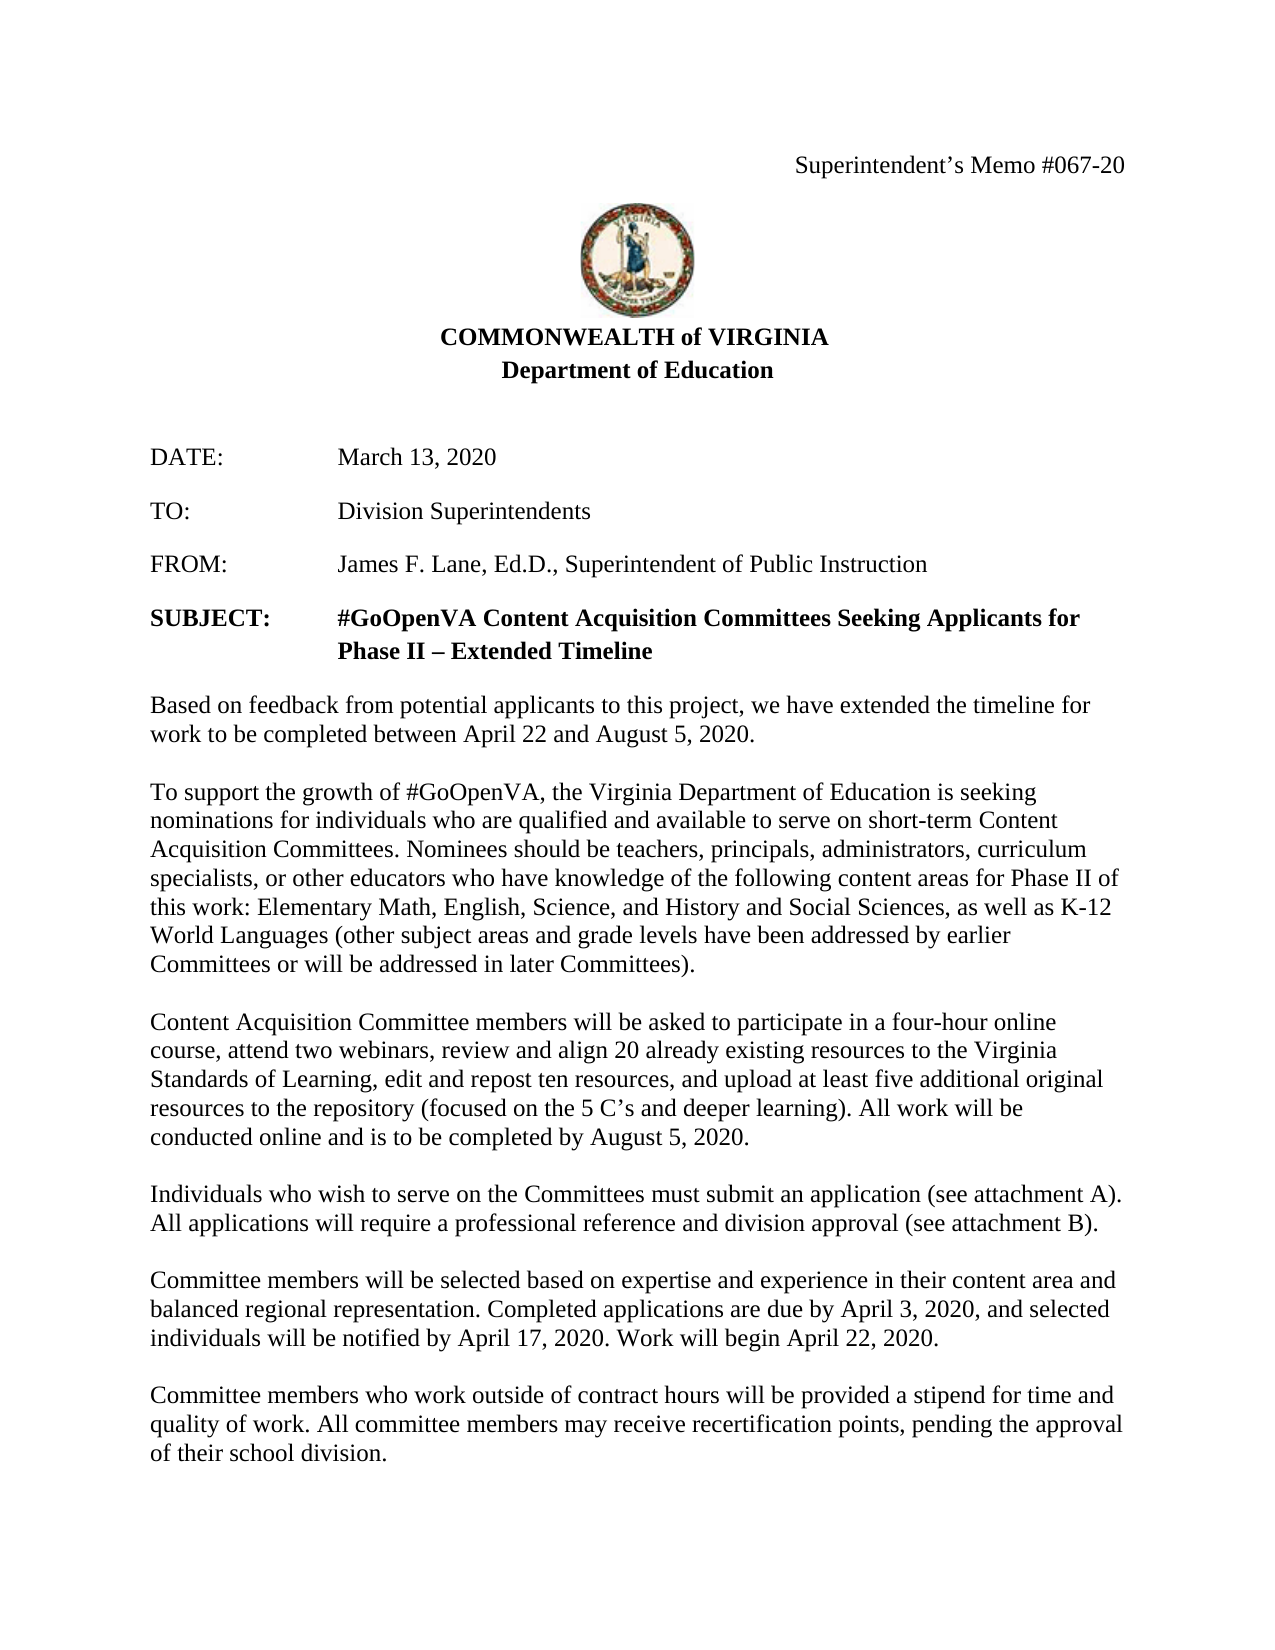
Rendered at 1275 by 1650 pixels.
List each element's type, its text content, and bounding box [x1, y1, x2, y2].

text FROM: James F. Lane, Ed.D., Superintendent of Public Instruction [150, 549, 1125, 578]
subtitle SUBJECT: #GoOpenVA Content Acquisition Committees Seeking Applicants for [150, 603, 1125, 632]
text To support the growth of #GoOpenVA, the Virginia Department of Education is seeking nominations for individuals who are qualified and available to serve on short-term Content Acquisition Committees. Nominees should be teachers, principals, administrators, curriculum specialists, or other educators who have knowledge of the following content areas for Phase II of this work: Elementary Math, English, Science, and History and Social Sciences, as well as K-12 World Languages (other subject areas and grade levels have been addressed by earlier Committees or will be addressed in later Committees). [150, 777, 1125, 978]
text Committee members who work outside of contract hours will be provided a stipend for time and quality of work. All committee members may receive recertification points, pending the approval of their school division. [150, 1380, 1125, 1467]
text Phase II – Extended Timeline [150, 636, 1125, 665]
text DATE: March 13, 2020 [150, 442, 1125, 471]
text Individuals who wish to serve on the Committees must submit an application (see attachment A). All applications will require a professional reference and division approval (see attachment B). [150, 1179, 1125, 1237]
text Based on feedback from potential applicants to this project, we have extended the timeline for work to be completed between April 22 and August 5, 2020. [150, 690, 1125, 748]
text COMMONWEALTH of VIRGINIA Department of Education [150, 204, 1125, 417]
text TO: Division Superintendents [150, 496, 1125, 524]
text Content Acquisition Committee members will be asked to participate in a four-hour online course, attend two webinars, review and align 20 already existing resources to the Virginia Standards of Learning, edit and repost ten resources, and upload at least five additional original resources to the repository (focused on the 5 C’s and deeper learning). All work will be conducted online and is to be completed by August 5, 2020. [150, 1007, 1125, 1150]
text Committee members will be selected based on expertise and experience in their content area and balanced regional representation. Completed applications are due by April 3, 2020, and selected individuals will be notified by April 17, 2020. Work will begin April 22, 2020. [150, 1265, 1125, 1352]
subtitle Superintendent’s Memo #067-20 [150, 150, 1125, 179]
picture [580, 203, 695, 318]
